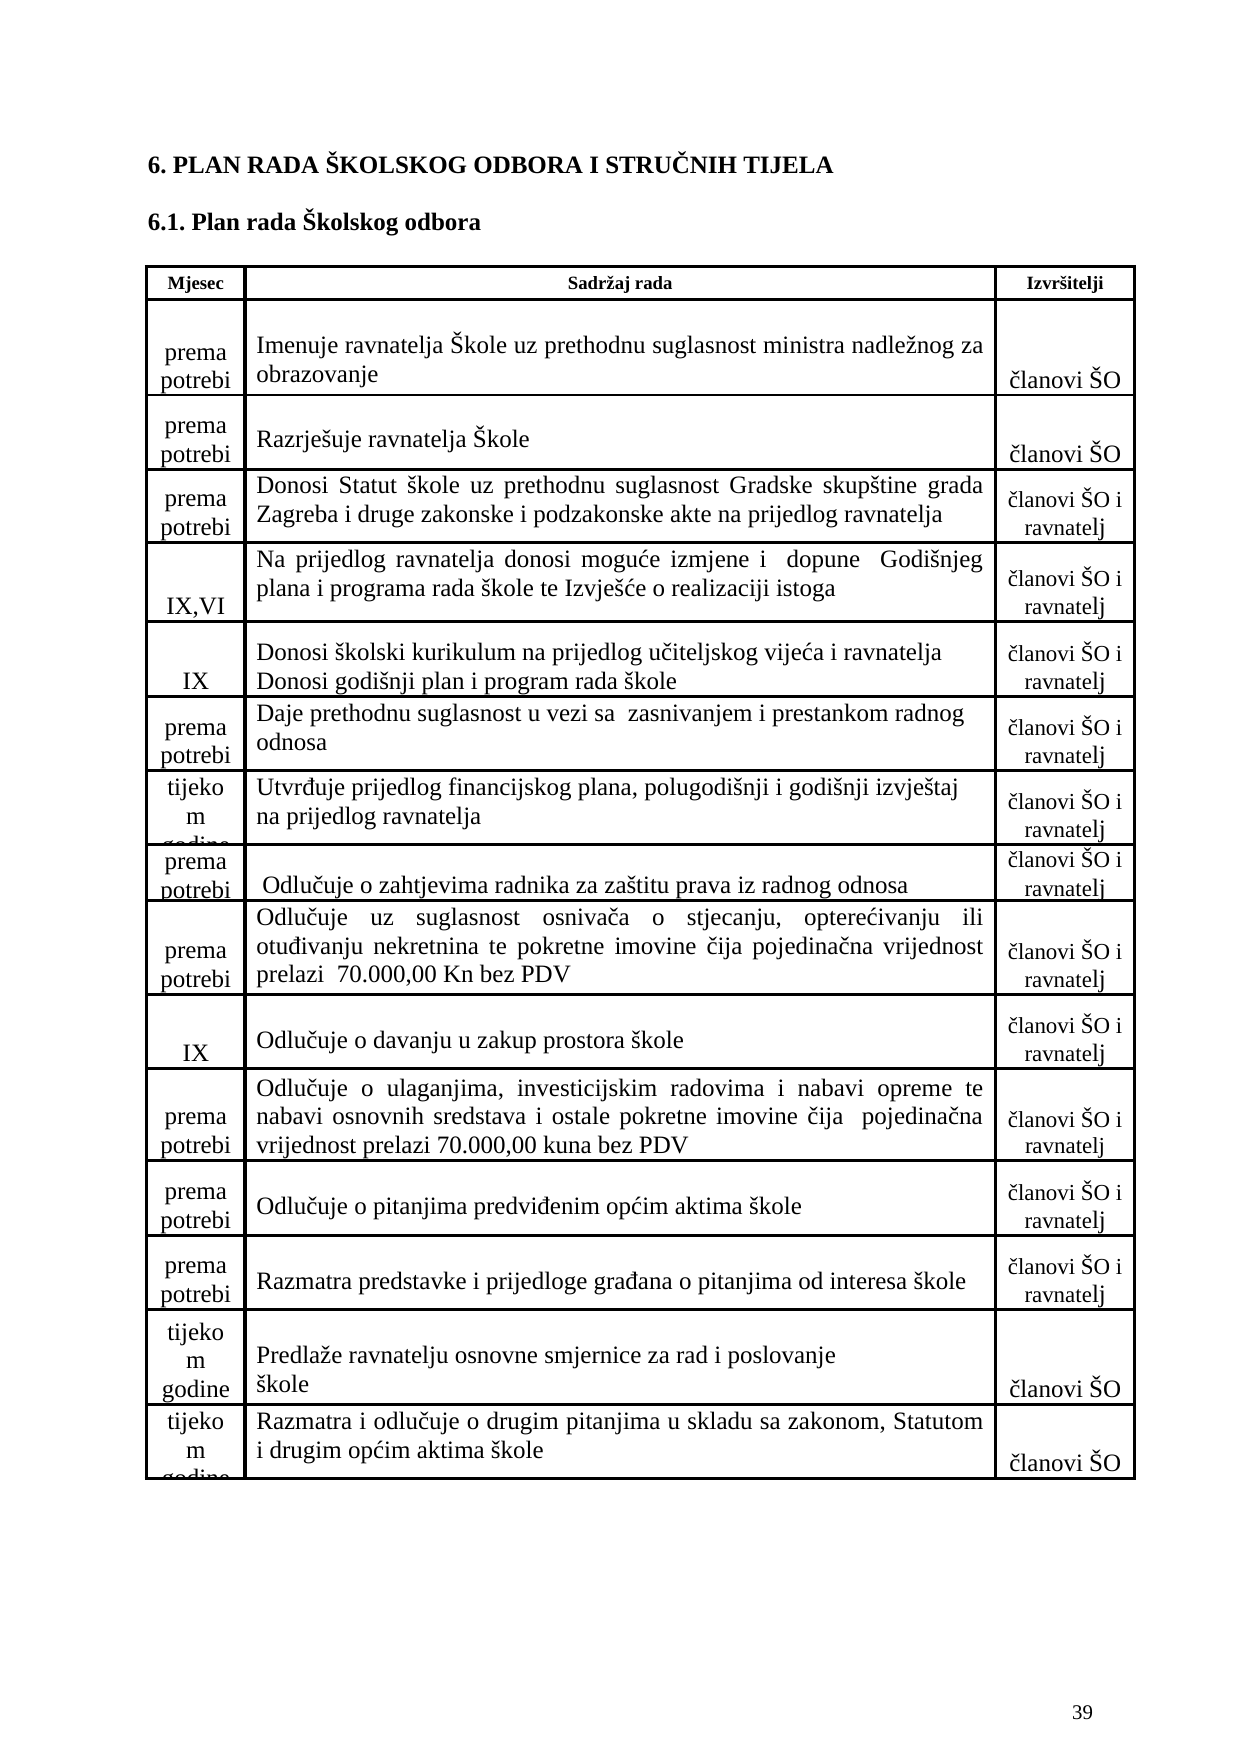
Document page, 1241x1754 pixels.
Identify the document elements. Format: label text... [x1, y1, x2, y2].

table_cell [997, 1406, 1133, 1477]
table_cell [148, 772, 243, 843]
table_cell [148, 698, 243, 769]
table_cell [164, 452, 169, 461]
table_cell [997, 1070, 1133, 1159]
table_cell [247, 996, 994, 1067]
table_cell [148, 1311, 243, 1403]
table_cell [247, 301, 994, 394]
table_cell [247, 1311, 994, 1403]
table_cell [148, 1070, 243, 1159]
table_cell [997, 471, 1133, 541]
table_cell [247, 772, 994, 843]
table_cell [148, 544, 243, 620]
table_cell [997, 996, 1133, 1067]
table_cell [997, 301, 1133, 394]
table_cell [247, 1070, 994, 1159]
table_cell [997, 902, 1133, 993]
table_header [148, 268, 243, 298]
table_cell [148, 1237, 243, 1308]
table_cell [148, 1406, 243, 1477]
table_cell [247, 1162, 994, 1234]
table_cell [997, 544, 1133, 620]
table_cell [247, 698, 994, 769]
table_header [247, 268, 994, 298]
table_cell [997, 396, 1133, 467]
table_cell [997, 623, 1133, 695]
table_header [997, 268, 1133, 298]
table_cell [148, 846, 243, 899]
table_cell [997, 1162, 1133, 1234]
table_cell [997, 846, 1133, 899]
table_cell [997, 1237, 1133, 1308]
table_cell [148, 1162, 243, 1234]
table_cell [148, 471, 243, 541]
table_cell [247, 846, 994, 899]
text 6.1. Plan rada Školskog odbora [148, 207, 1092, 236]
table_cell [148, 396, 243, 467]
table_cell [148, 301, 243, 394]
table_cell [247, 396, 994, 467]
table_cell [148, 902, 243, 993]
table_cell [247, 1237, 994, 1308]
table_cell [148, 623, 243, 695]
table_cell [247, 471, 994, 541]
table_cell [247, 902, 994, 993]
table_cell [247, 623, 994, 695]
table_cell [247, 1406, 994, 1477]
text 6. PLAN RADA ŠKOLSKOG ODBORA I STRUČNIH TIJELA [148, 150, 1092, 178]
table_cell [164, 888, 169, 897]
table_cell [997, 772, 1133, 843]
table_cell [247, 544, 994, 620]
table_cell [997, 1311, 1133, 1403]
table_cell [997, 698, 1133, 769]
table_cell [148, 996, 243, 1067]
